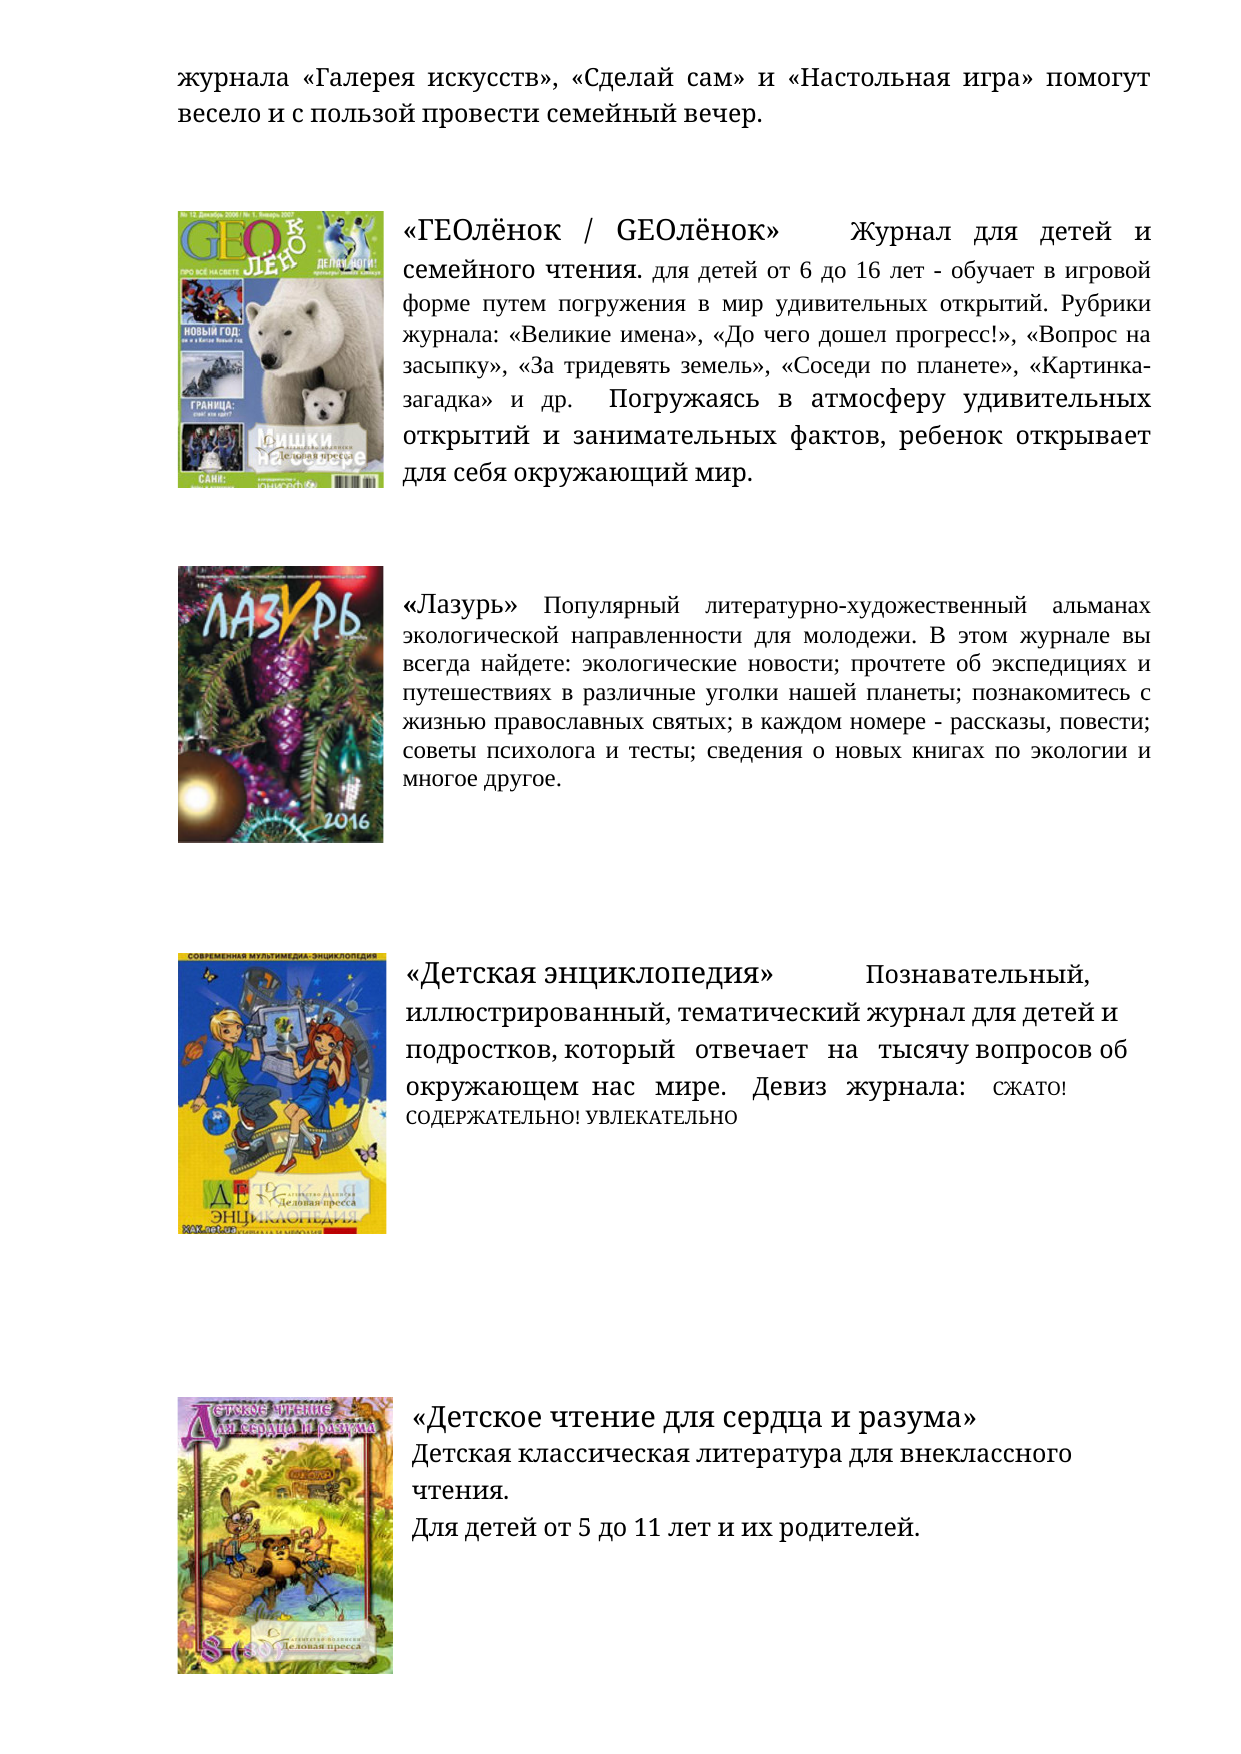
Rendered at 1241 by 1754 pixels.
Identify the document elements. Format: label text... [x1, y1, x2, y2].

text «Детское чтение для сердца и разума» [177, 1396, 1152, 1436]
text «ГЕОлёнок / GEOлёнок» Журнал для детей и семейного чтения. для детей от 6 до 16 лет - обучает в игровой форме путем погружения в мир удивительных открытий. Рубрики журнала: «Великие имена», «До чего дошел прогресс!», «Вопрос на засыпку», «За тридевять земель», «Соседи по планете», «Картинка-загадка» и др. Погружаясь в атмосферу удивительных открытий и занимательных фактов, ребенок открывает для себя окружающий мир. [177, 209, 1152, 489]
picture [177, 1397, 392, 1673]
picture [177, 566, 383, 841]
picture [177, 211, 384, 486]
text Детская классическая литеpатуpа для внеклассного чтения. [392, 1436, 1152, 1507]
text «Детская энциклопедия» Познавательный, иллюстрированный, тематический журнал для детей и подростков, который отвечает на тысячу вопросов об окружающем нас мире. Девиз журнала: СЖАТО! СОДЕРЖАТЕЛЬНО! УВЛЕКАТЕЛЬНО [386, 953, 1152, 1130]
text Для детей от 5 до 11 лет и их родителей. [392, 1509, 1152, 1543]
text «Лазурь» Популярный литературно-художественный альманах экологической направленности для молодежи. В этом журнале вы всегда найдете: экологические новости; прочтете об экспедициях и путешествиях в различные уголки нашей планеты; познакомитесь с жизнью православных святых; в каждом номере - рассказы, повести; советы психолога и тесты; сведения о новых книгах по экологии и многое другое. [383, 586, 1152, 792]
picture [177, 953, 386, 1232]
